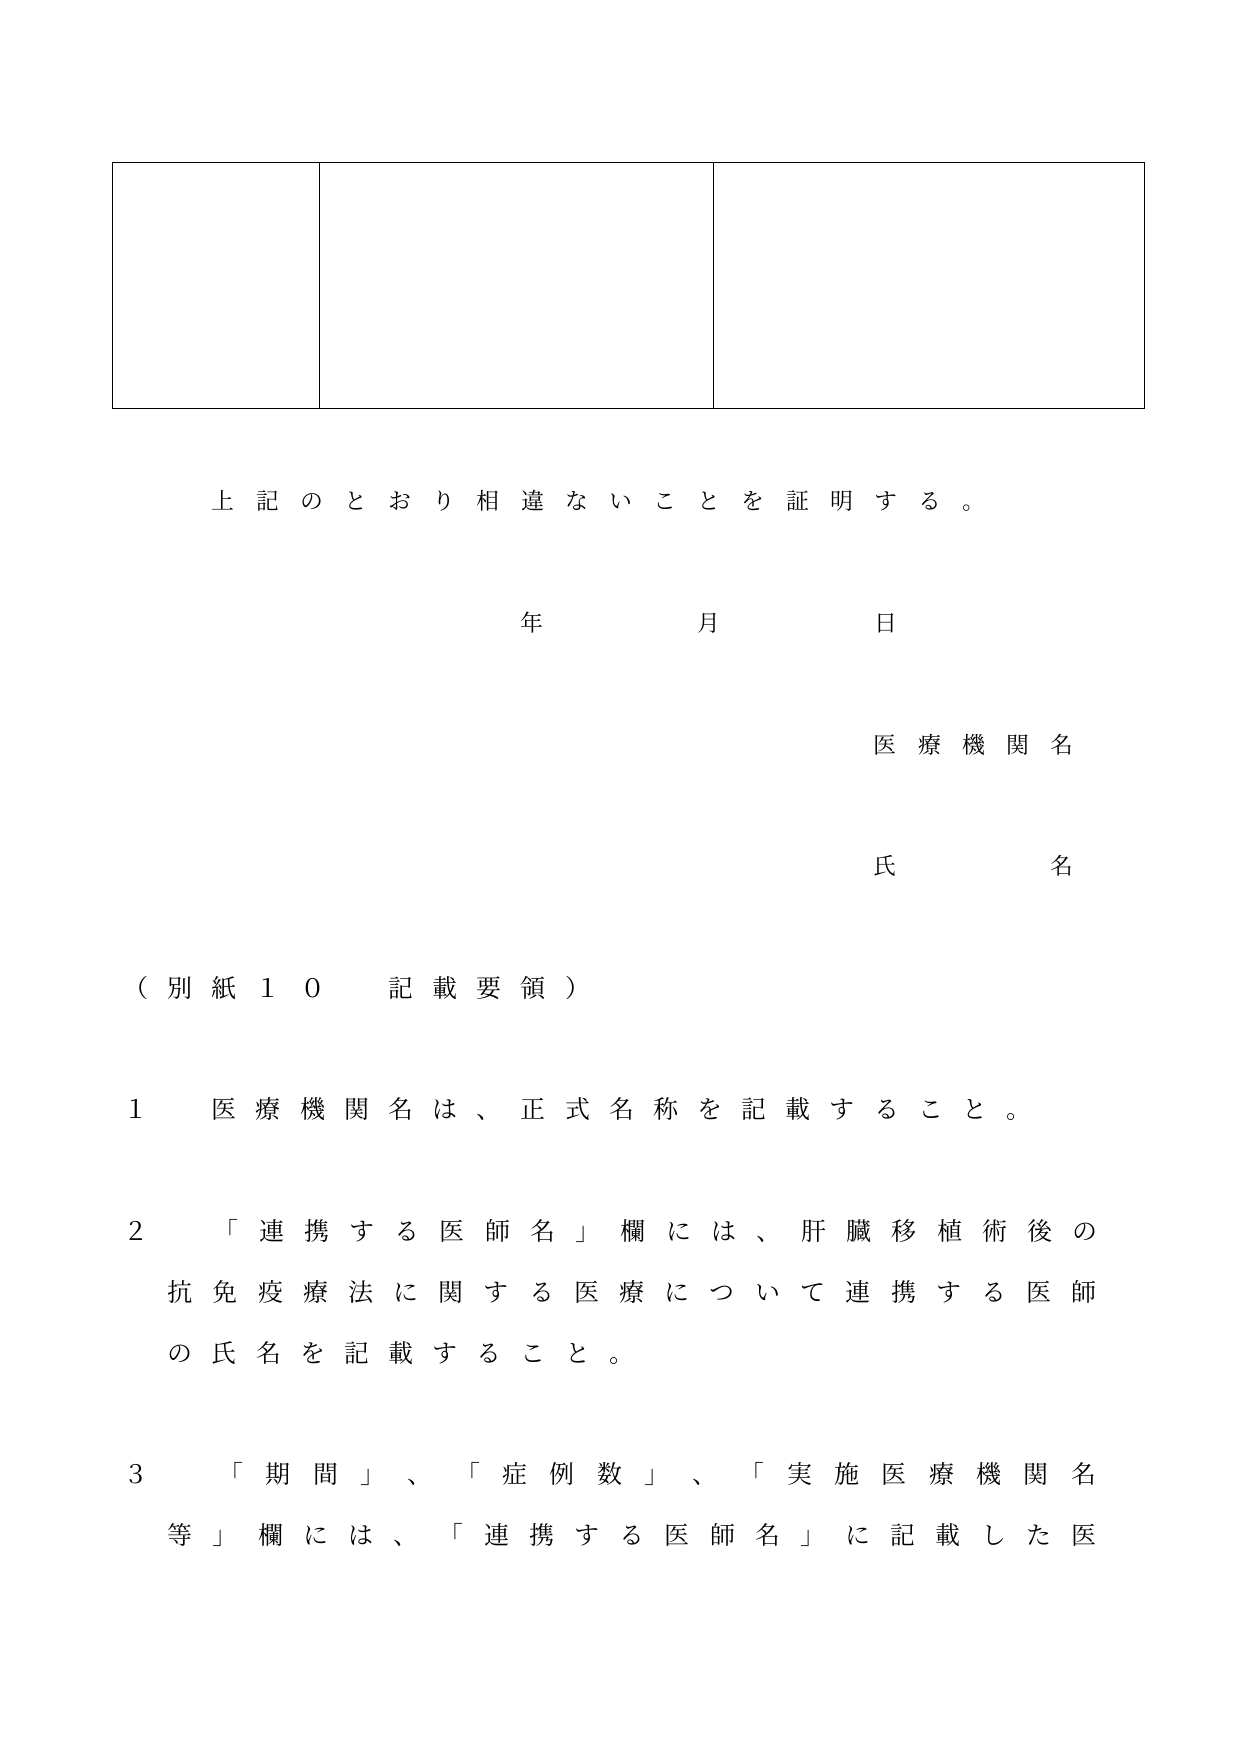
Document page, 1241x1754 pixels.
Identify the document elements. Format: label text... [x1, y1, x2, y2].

table_cell [320, 163, 713, 407]
table_cell [113, 163, 319, 407]
text 氏 名 [123, 834, 1117, 895]
text １ 医療機関名は、正式名称を記載すること。 [123, 1078, 1117, 1138]
text 上記のとおり相違ないことを証明する。 [123, 469, 1117, 530]
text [123, 1443, 1117, 1564]
text 年 月 日 [123, 591, 1117, 652]
text 医療機関名 [123, 713, 1117, 773]
table_cell [714, 163, 1144, 407]
text （別紙１０ 記載要領） [123, 956, 1117, 1017]
text ２ 「連携する医師名」欄には、肝臓移植術後の抗免疫療法に関する医療について連携する医師の氏名を記載すること。 [123, 1199, 1117, 1382]
